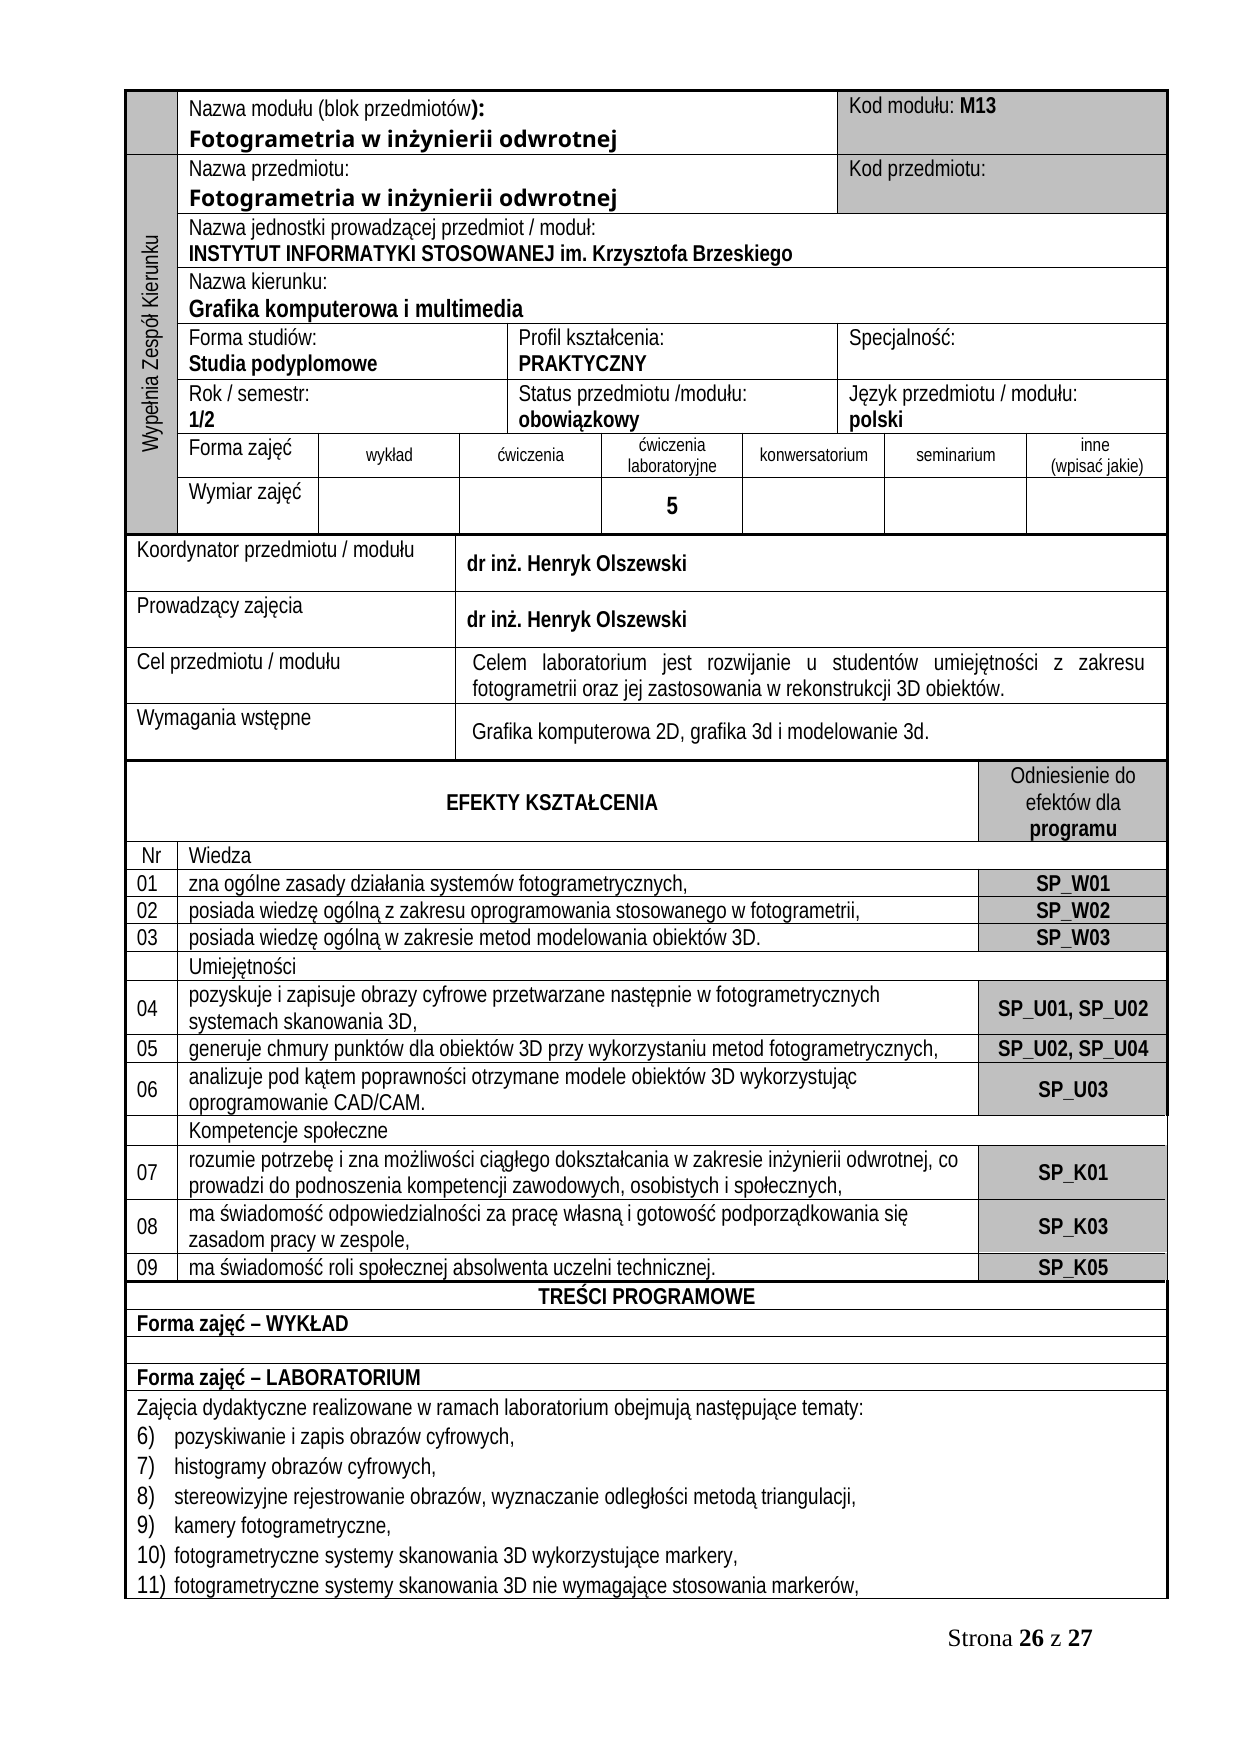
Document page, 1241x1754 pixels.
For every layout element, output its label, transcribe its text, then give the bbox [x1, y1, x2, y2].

table_cell Nazwa przedmiotu: Fotogrametria w inżynierii odwrotnej [178, 155, 837, 213]
table_cell [127, 1337, 1166, 1363]
table_cell 01 [127, 870, 177, 896]
table_cell 07 [127, 1146, 177, 1199]
table_cell Kompetencje społeczne [178, 1115, 1167, 1145]
table_cell Odniesienie do efektów dla programu [979, 762, 1166, 841]
table_cell ćwiczenia [460, 434, 601, 477]
table_cell [319, 478, 459, 533]
table_cell [460, 478, 601, 533]
table_cell zna ogólne zasady działania systemów fotogrametrycznych, [178, 870, 978, 896]
table_cell 04 [127, 981, 177, 1034]
table_cell Forma zajęć – LABORATORIUM [127, 1364, 1166, 1390]
table_cell Grafika komputerowa 2D, grafika 3d i modelowanie 3d. [456, 704, 1166, 759]
table_cell 08 [127, 1200, 177, 1252]
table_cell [127, 1391, 1166, 1598]
table_cell Nazwa jednostki prowadzącej przedmiot / moduł: INSTYTUT INFORMATYKI STOSOWANEJ im. Krzysztofa Brzeskiego [178, 214, 1166, 267]
table_cell Nr [127, 842, 177, 868]
table_cell Forma zajęć [178, 434, 318, 477]
table_cell generuje chmury punktów dla obiektów 3D przy wykorzystaniu metod fotogrametrycznych, [178, 1035, 978, 1062]
table_cell Umiejętności [178, 952, 1166, 980]
table_cell rozumie potrzebę i zna możliwości ciągłego dokształcania w zakresie inżynierii odwrotnej, co prowadzi do podnoszenia kompetencji zawodowych, osobistych i społecznych, [178, 1146, 978, 1199]
table_cell Prowadzący zajęcia [127, 592, 455, 647]
table_cell Kod przedmiotu: [838, 155, 1166, 213]
table_cell SP_U01, SP_U02 [979, 981, 1166, 1034]
table_cell dr inż. Henryk Olszewski [456, 592, 1166, 647]
table_cell SP_W03 [979, 924, 1166, 951]
table_cell 06 [127, 1063, 177, 1115]
table_cell Forma zajęć – WYKŁAD [127, 1310, 1166, 1336]
table_cell Specjalność: [838, 324, 1166, 379]
table_cell [743, 478, 884, 533]
table_cell ćwiczenia laboratoryjne [602, 434, 742, 477]
table_cell inne (wpisać jakie) [1027, 434, 1166, 477]
table_cell [127, 952, 177, 980]
table_cell posiada wiedzę ogólną z zakresu oprogramowania stosowanego w fotogrametrii, [178, 897, 978, 923]
table_cell SP_W01 [979, 870, 1166, 896]
table_cell Wiedza [178, 842, 1166, 868]
table_cell Nazwa kierunku: Grafika komputerowa i multimedia [178, 268, 1166, 323]
table_cell 05 [127, 1035, 177, 1062]
table_cell wykład [319, 434, 459, 477]
table_cell ma świadomość odpowiedzialności za pracę własną i gotowość podporządkowania się zasadom pracy w zespole, [178, 1200, 978, 1252]
table_header [127, 92, 177, 154]
table_cell 03 [127, 924, 177, 951]
table_cell [456, 648, 1166, 703]
table_cell [885, 478, 1026, 533]
table_cell Cel przedmiotu / modułu [127, 648, 455, 703]
table_cell Wymiar zajęć [178, 478, 318, 533]
table_header Kod modułu: M13 [838, 92, 1166, 154]
table_cell SP_K01 [979, 1145, 1167, 1199]
table_cell 5 [602, 478, 742, 533]
table_cell Wypełnia Zespół Kierunku [127, 155, 177, 533]
table_cell EFEKTY KSZTAŁCENIA [127, 762, 978, 841]
table_cell SP_K05 [979, 1253, 1167, 1280]
table_cell Wymagania wstępne [127, 704, 455, 759]
table_cell SP_U03 [979, 1063, 1166, 1115]
table_cell Koordynator przedmiotu / modułu [127, 536, 455, 591]
table_cell 09 [127, 1254, 177, 1280]
table_cell analizuje pod kątem poprawności otrzymane modele obiektów 3D wykorzystując oprogramowanie CAD/CAM. [178, 1063, 978, 1115]
table_cell ma świadomość roli społecznej absolwenta uczelni technicznej. [178, 1254, 978, 1280]
table_cell pozyskuje i zapisuje obrazy cyfrowe przetwarzane następnie w fotogrametrycznych systemach skanowania 3D, [178, 981, 978, 1034]
table_header Nazwa modułu (blok przedmiotów): Fotogrametria w inżynierii odwrotnej [178, 92, 837, 154]
table_cell [127, 1116, 177, 1145]
table_cell TREŚCI PROGRAMOWE [127, 1280, 1166, 1309]
table_cell [1027, 478, 1166, 533]
table_cell posiada wiedzę ogólną w zakresie metod modelowania obiektów 3D. [178, 924, 978, 951]
table_cell SP_W02 [979, 897, 1166, 923]
table_cell Rok / semestr: 1/2 [178, 380, 507, 432]
table_cell dr inż. Henryk Olszewski [456, 536, 1166, 591]
table_cell SP_U02, SP_U04 [979, 1035, 1166, 1062]
table_cell Język przedmiotu / modułu: polski [838, 380, 1166, 432]
table_cell Status przedmiotu /modułu: obowiązkowy [508, 380, 837, 432]
table_cell 02 [127, 897, 177, 923]
table_cell seminarium [885, 434, 1026, 477]
table_cell konwersatorium [743, 434, 884, 477]
table_cell Profil kształcenia: PRAKTYCZNY [508, 324, 837, 379]
table_cell SP_K03 [979, 1199, 1167, 1252]
table_cell Forma studiów: Studia podyplomowe [178, 324, 507, 379]
